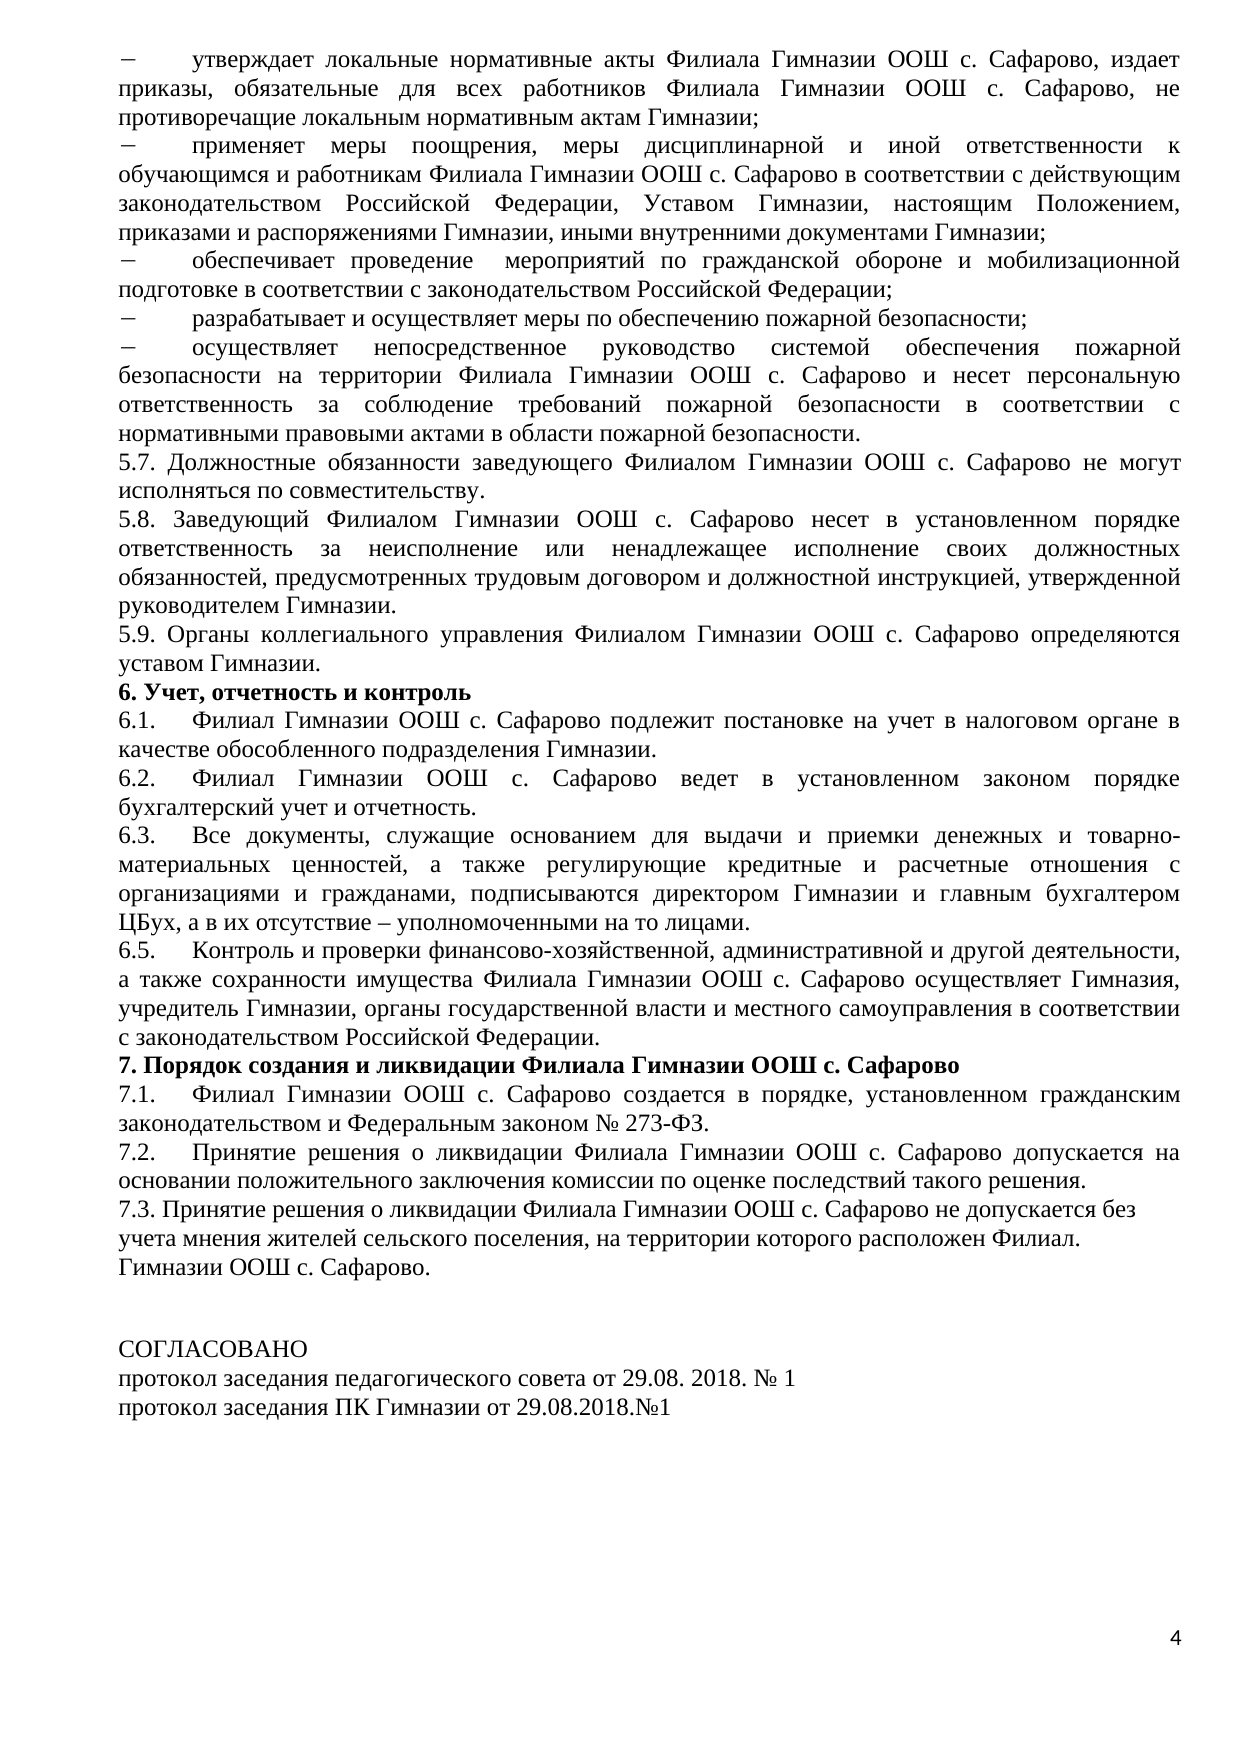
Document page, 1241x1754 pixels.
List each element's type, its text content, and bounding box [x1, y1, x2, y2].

text 6.3. Все документы, служащие основанием для выдачи и приемки денежных и товарно- материальных ценностей, а также регулирующие кредитные и расчетные отношения с организациями и гражданами, подписываются директором Гимназии и главным бухгалтером ЦБух, а в их отсутствие – уполномоченными на то лицами. [118, 821, 1181, 936]
text 6. Учет, отчетность и контроль [118, 677, 1181, 706]
text 7.1. Филиал Гимназии ООШ с. Сафарово создается в порядке, установленном гражданским законодательством и Федеральным законом № 273-ФЗ. [118, 1079, 1181, 1137]
list 7.2. Принятие решения о ликвидации Филиала Гимназии ООШ с. Сафарово допускается на основании положительного заключения комиссии по оценке последствий такого решения. [118, 1137, 1181, 1194]
text протокол заседания ПК Гимназии от 29.08.2018.№1 [118, 1392, 1181, 1421]
text 5.7. Должностные обязанности заведующего Филиалом Гимназии ООШ с. Сафарово не могут исполняться по совместительству. [118, 447, 1181, 504]
text 7. Порядок создания и ликвидации Филиала Гимназии ООШ с. Сафарово [118, 1051, 1181, 1079]
text 6.1. Филиал Гимназии ООШ с. Сафарово подлежит постановке на учет в налоговом органе в качестве обособленного подразделения Гимназии. [118, 706, 1181, 763]
list 5.8. Заведующий Филиалом Гимназии ООШ с. Сафарово несет в установленном порядке ответственность за неисполнение или ненадлежащее исполнение своих должностных обязанностей, предусмотренных трудовым договором и должностной инструкцией, утвержденной руководителем Гимназии. [118, 504, 1181, 619]
list утверждает локальные нормативные акты Филиала Гимназии ООШ с. Сафарово, издает приказы, обязательные для всех работников Филиала Гимназии ООШ с. Сафарово, не противоречащие локальным нормативным актам Гимназии; [118, 44, 1181, 131]
list 5.9. Органы коллегиального управления Филиалом Гимназии ООШ с. Сафарово определяются уставом Гимназии. [118, 619, 1181, 677]
list разрабатывает и осуществляет меры по обеспечению пожарной безопасности; [118, 303, 1181, 332]
text СОГЛАСОВАНО [118, 1334, 1181, 1363]
text протокол заседания педагогического совета от 29.08. 2018. № 1 [118, 1363, 1181, 1392]
list применяет меры поощрения, меры дисциплинарной и иной ответственности к обучающимся и работникам Филиала Гимназии ООШ с. Сафарово в соответствии с действующим законодательством Российской Федерации, Уставом Гимназии, настоящим Положением, приказами и распоряжениями Гимназии, иными внутренними документами Гимназии; [118, 131, 1181, 246]
list осуществляет непосредственное руководство системой обеспечения пожарной безопасности на территории Филиала Гимназии ООШ с. Сафарово и несет персональную ответственность за соблюдение требований пожарной безопасности в соответствии с нормативными правовыми актами в области пожарной безопасности. [118, 332, 1181, 447]
list обеспечивает проведение мероприятий по гражданской обороне и мобилизационной подготовке в соответствии с законодательством Российской Федерации; [118, 246, 1181, 303]
text 6.5. Контроль и проверки финансово-хозяйственной, административной и другой деятельности, а также сохранности имущества Филиала Гимназии ООШ с. Сафарово осуществляет Гимназия, учредитель Гимназии, органы государственной власти и местного самоуправления в соответствии с законодательством Российской Федерации. [118, 936, 1181, 1051]
text 7.3. Принятие решения о ликвидации Филиала Гимназии ООШ с. Сафарово не допускается без учета мнения жителей сельского поселения, на территории которого расположен Филиал. Гимназии ООШ с. Сафарово. [118, 1194, 1181, 1281]
text 6.2. Филиал Гимназии ООШ с. Сафарово ведет в установленном законом порядке бухгалтерский учет и отчетность. [118, 763, 1181, 821]
